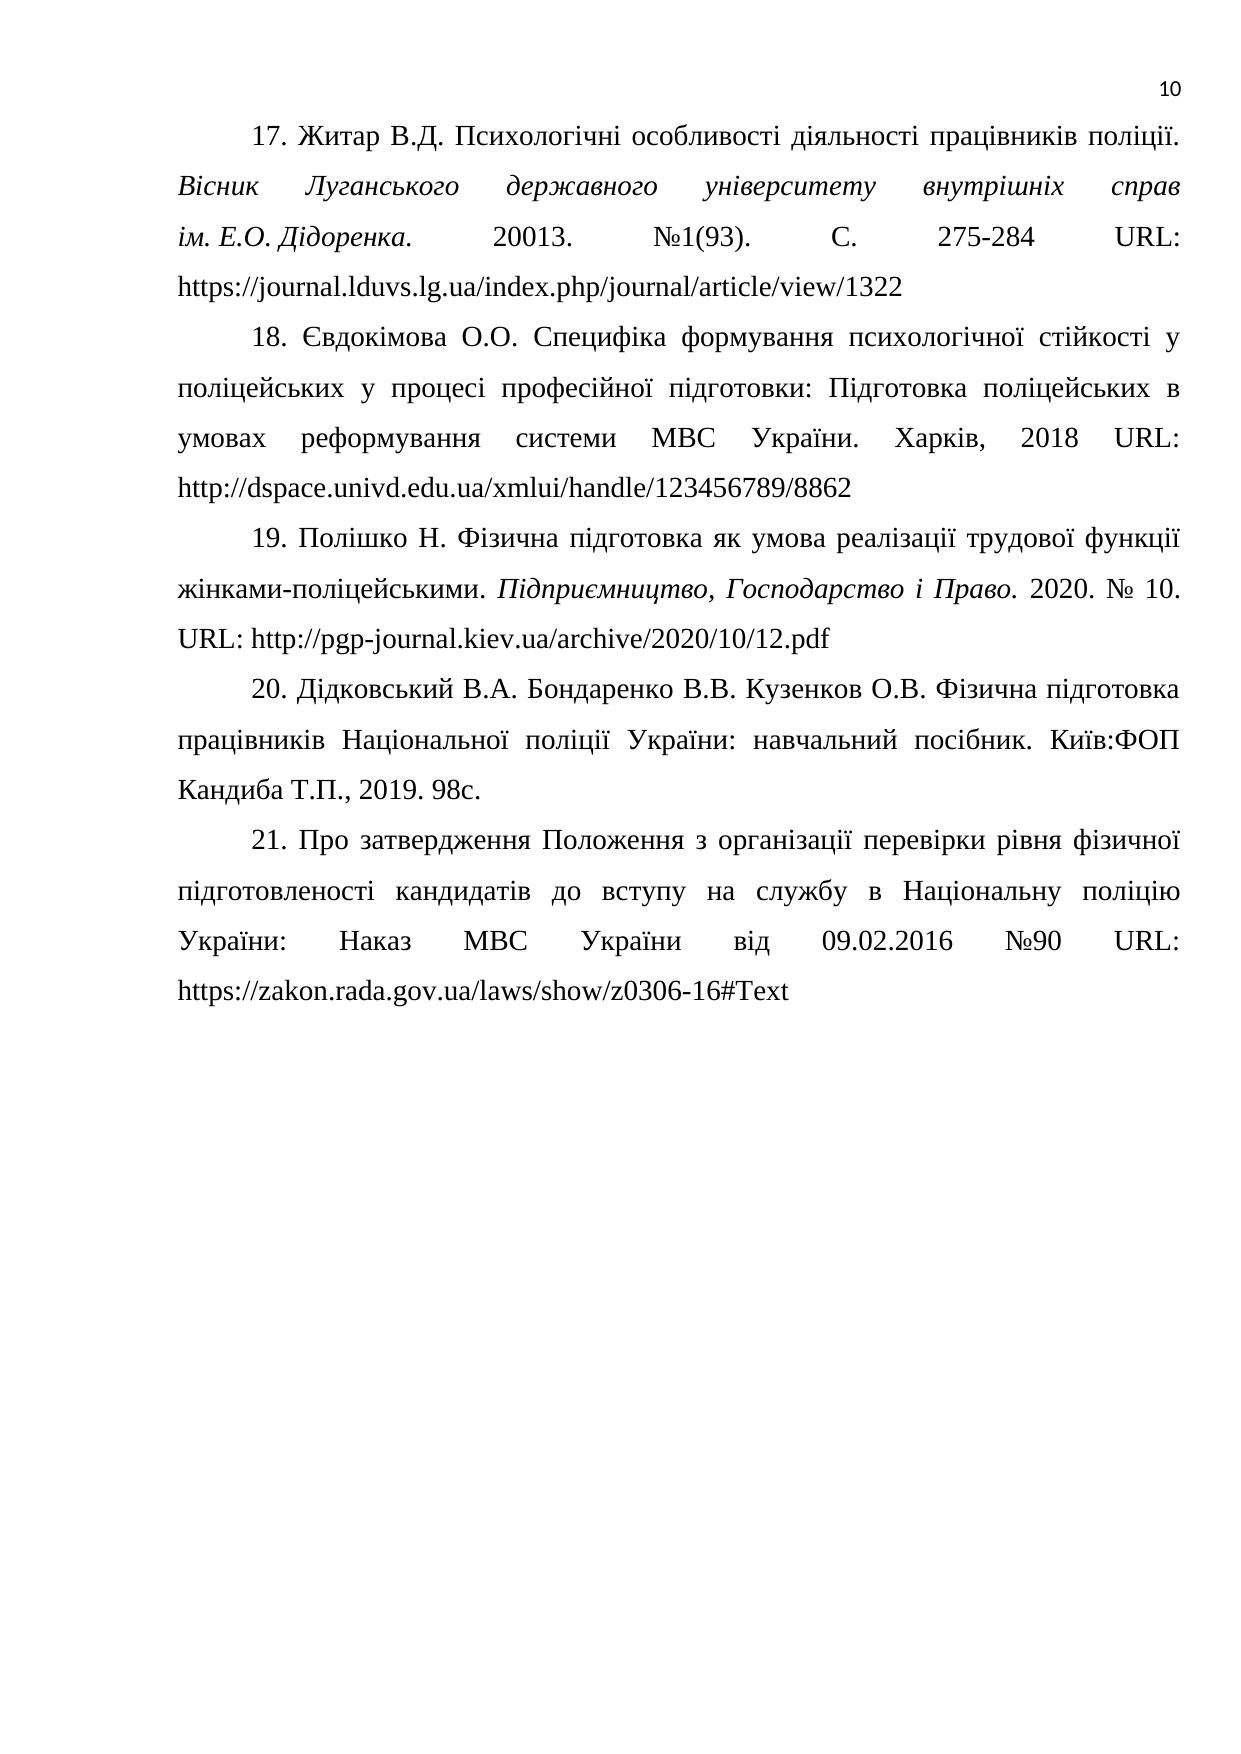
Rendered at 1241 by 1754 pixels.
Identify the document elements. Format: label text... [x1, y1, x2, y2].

text 17. Житар В.Д. Психологічні особливості діяльності працівників поліції. Вісник Луганського державного університету внутрішніх справ ім. Е.О. Дідоренка. 20013. №1(93). С. 275-284 URL: https://journal.lduvs.lg.ua/index.php/journal/article/view/1322 [177, 118, 1181, 303]
text 20. Дідковський В.А. Бондаренко В.В. Кузенков О.В. Фізична підготовка працівників Національної поліції України: навчальний посібник. Київ:ФОП Кандиба Т.П., 2019. 98с. [177, 672, 1181, 806]
text 18. Євдокімова О.О. Специфіка формування психологічної стійкості у поліцейських у процесі професійної підготовки: Підготовка поліцейських в умовах реформування системи МВС України. Харків, 2018 URL: http://dspace.univd.edu.ua/xmlui/handle/123456789/8862 [177, 319, 1181, 504]
text 21. Про затвердження Положення з організації перевірки рівня фізичної підготовленості кандидатів до вступу на службу в Національну поліцію України: Наказ МВС України від 09.02.2016 №90 URL: https://zakon.rada.gov.ua/laws/show/z0306-16#Text [177, 822, 1181, 1007]
text 19. Полішко Н. Фізична підготовка як умова реалізації трудової функції жінками-поліцейськими. Підприємництво, Господарство і Право. 2020. № 10. URL: http://pgp-journal.kiev.ua/archive/2020/10/12.pdf [177, 521, 1181, 655]
